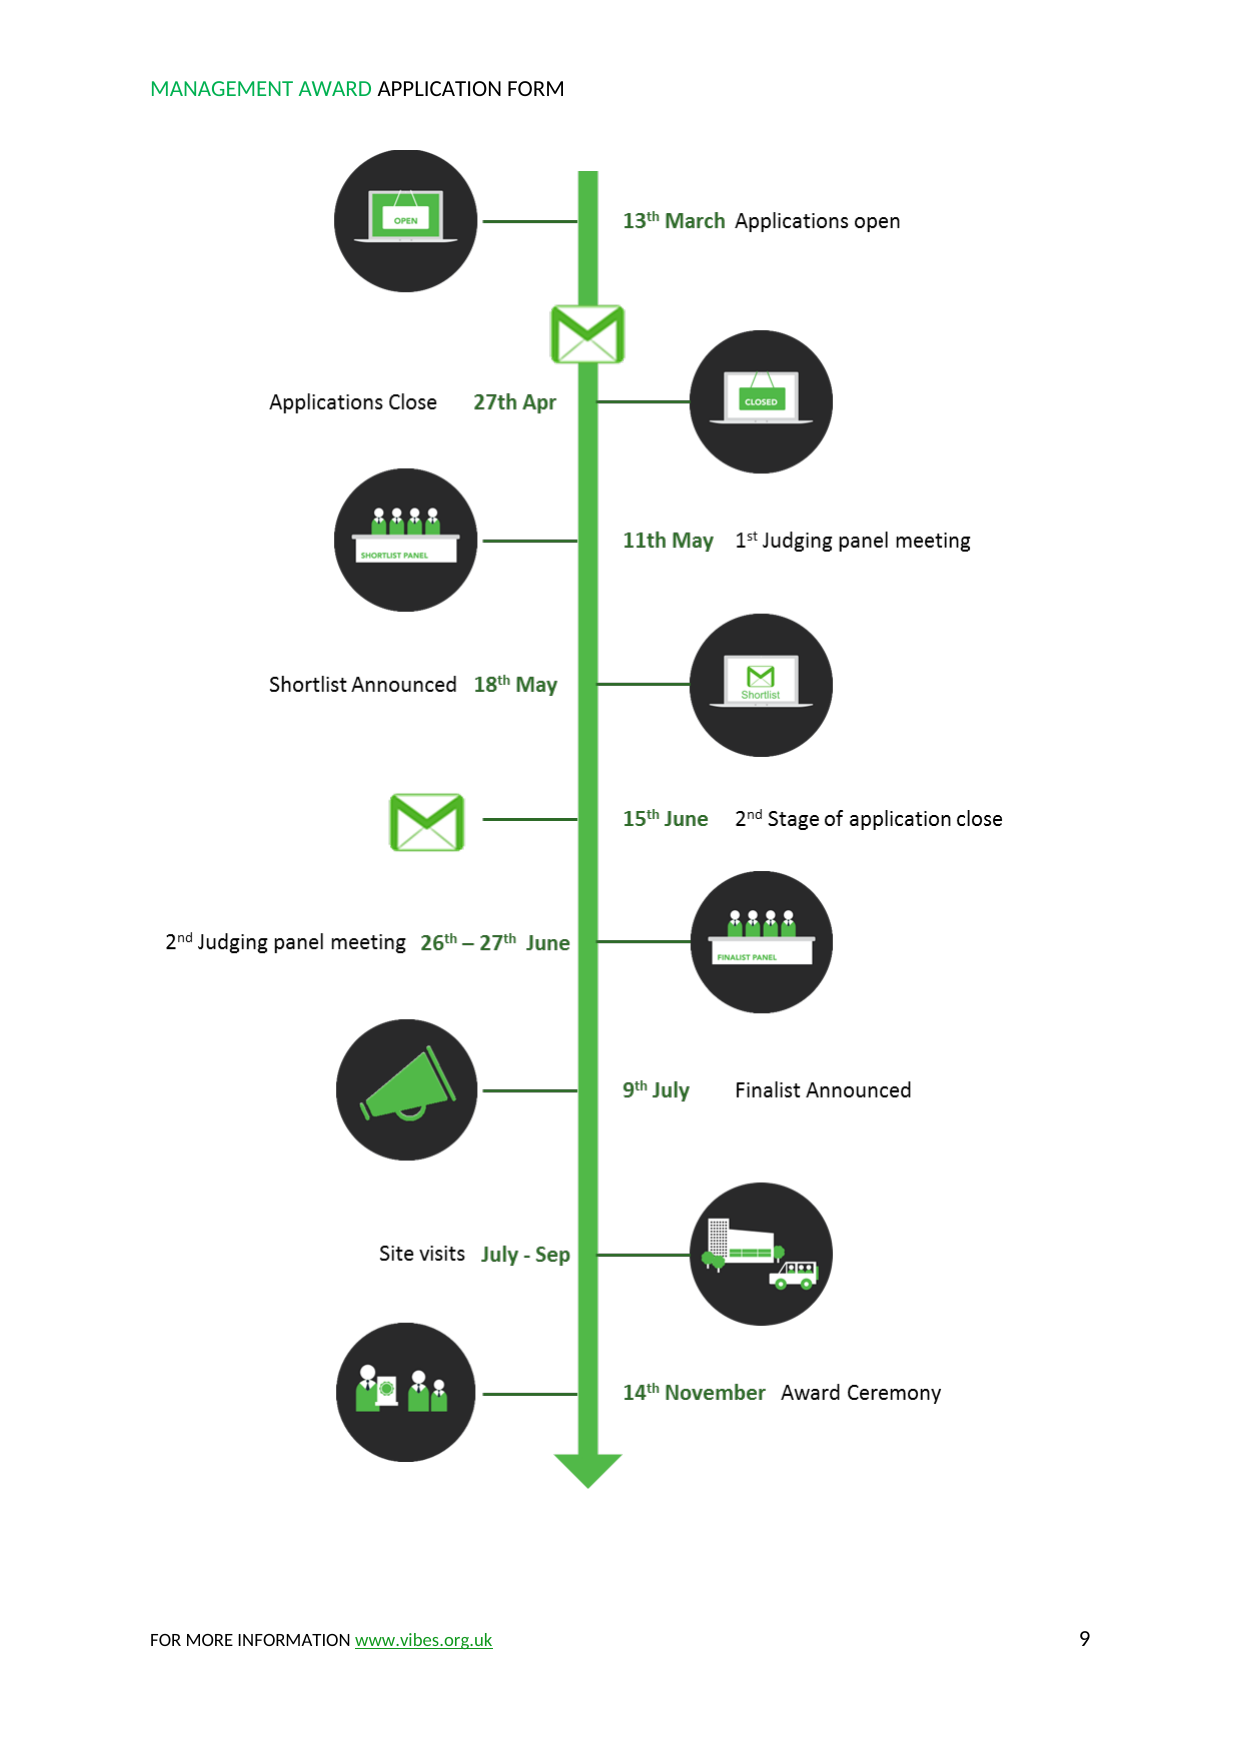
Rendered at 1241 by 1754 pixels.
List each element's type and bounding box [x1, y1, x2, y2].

picture [150, 150, 1022, 1489]
